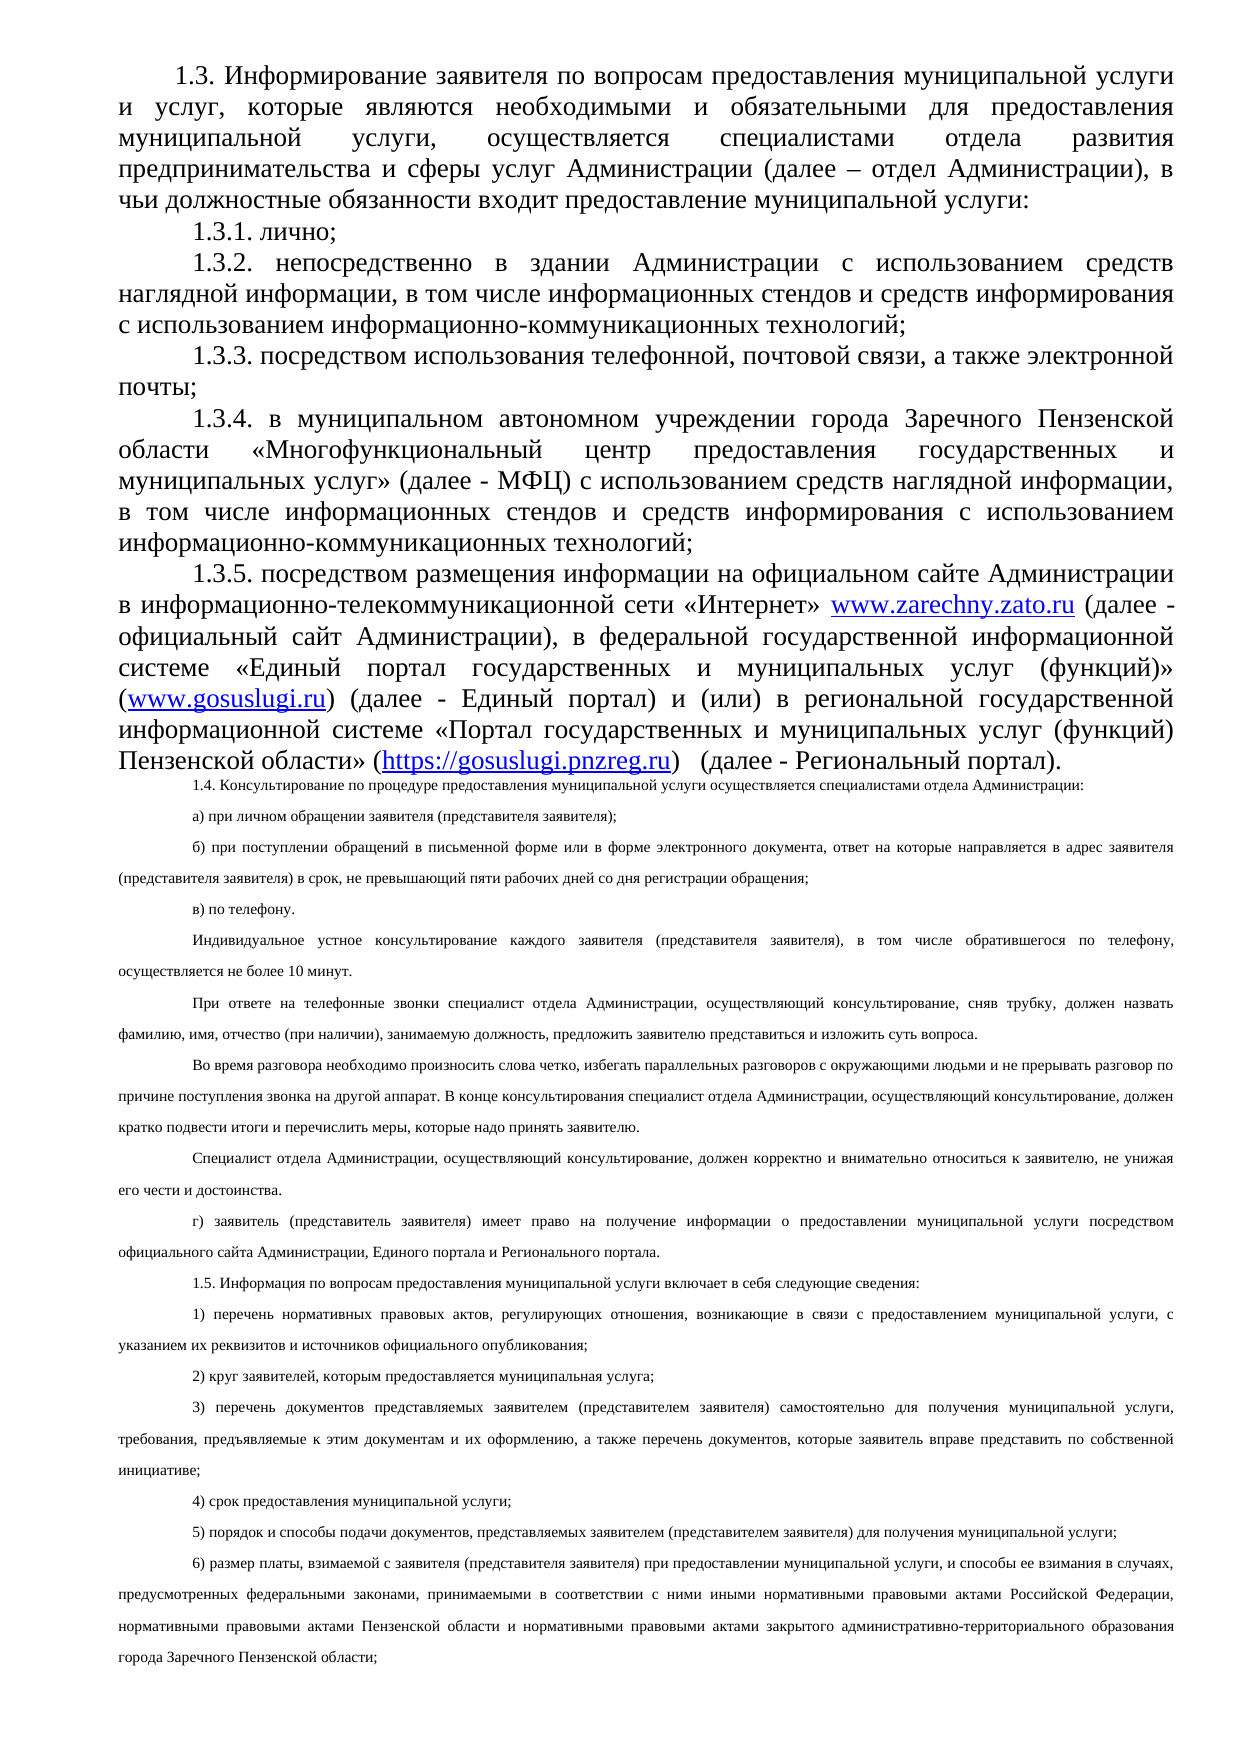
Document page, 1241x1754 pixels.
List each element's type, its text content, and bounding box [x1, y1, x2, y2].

text 1.3.5. посредством размещения информации на официальном сайте Администрации в информационно-телекоммуникационной сети «Интернет» www.zarechny.zato.ru (далее - официальный сайт Администрации), в федеральной государственной информационной системе «Единый портал государственных и муниципальных услуг (функций)» (www.gosuslugi.ru) (далее - Единый портал) и (или) в региональной государственной информационной системе «Портал государственных и муниципальных услуг (функций) Пензенской области» (https://gosuslugi.pnzreg.ru) (далее - Региональный портал). [118, 557, 1175, 775]
text 1.4. Консультирование по процедуре предоставления муниципальной услуги осуществляется специалистами отдела Администрации: [118, 775, 1175, 807]
text 1.3.2. непосредственно в здании Администрации с использованием средств наглядной информации, в том числе информационных стендов и средств информирования с использованием информационно-коммуникационных технологий; [118, 246, 1175, 339]
text б) при поступлении обращений в письменной форме или в форме электронного документа, ответ на которые направляется в адрес заявителя (представителя заявителя) в срок, не превышающий пяти рабочих дней со дня регистрации обращения; [118, 838, 1175, 900]
text 1.3.3. посредством использования телефонной, почтовой связи, а также электронной почты; [118, 339, 1175, 402]
text 3) перечень документов представляемых заявителем (представителем заявителя) самостоятельно для получения муниципальной услуги, требования, предъявляемые к этим документам и их оформлению, а также перечень документов, которые заявитель вправе представить по собственной инициативе; [118, 1398, 1175, 1492]
text в) по телефону. [118, 900, 1175, 931]
text Индивидуальное устное консультирование каждого заявителя (представителя заявителя), в том числе обратившегося по телефону, осуществляется не более 10 минут. [118, 931, 1175, 993]
text г) заявитель (представитель заявителя) имеет право на получение информации о предоставлении муниципальной услуги посредством официального сайта Администрации, Единого портала и Регионального портала. [118, 1211, 1175, 1274]
text а) при личном обращении заявителя (представителя заявителя); [118, 807, 1175, 838]
text 5) порядок и способы подачи документов, представляемых заявителем (представителем заявителя) для получения муниципальной услуги; [118, 1523, 1175, 1554]
text 1) перечень нормативных правовых актов, регулирующих отношения, возникающие в связи с предоставлением муниципальной услуги, с указанием их реквизитов и источников официального опубликования; [118, 1305, 1175, 1367]
text 4) срок предоставления муниципальной услуги; [118, 1492, 1175, 1523]
text При ответе на телефонные звонки специалист отдела Администрации, осуществляющий консультирование, сняв трубку, должен назвать фамилию, имя, отчество (при наличии), занимаемую должность, предложить заявителю представиться и изложить суть вопроса. [118, 993, 1175, 1056]
text 1.3. Информирование заявителя по вопросам предоставления муниципальной услуги и услуг, которые являются необходимыми и обязательными для предоставления муниципальной услуги, осуществляется специалистами отдела развития предпринимательства и сферы услуг Администрации (далее – отдел Администрации), в чьи должностные обязанности входит предоставление муниципальной услуги: [118, 59, 1175, 215]
text Во время разговора необходимо произносить слова четко, избегать параллельных разговоров с окружающими людьми и не прерывать разговор по причине поступления звонка на другой аппарат. В конце консультирования специалист отдела Администрации, осуществляющий консультирование, должен кратко подвести итоги и перечислить меры, которые надо принять заявителю. [118, 1056, 1175, 1149]
text 1.5. Информация по вопросам предоставления муниципальной услуги включает в себя следующие сведения: [118, 1274, 1175, 1305]
text 1.3.4. в муниципальном автономном учреждении города Заречного Пензенской области «Многофункциональный центр предоставления государственных и муниципальных услуг» (далее - МФЦ) с использованием средств наглядной информации, в том числе информационных стендов и средств информирования с использованием информационно-коммуникационных технологий; [118, 402, 1175, 557]
text Специалист отдела Администрации, осуществляющий консультирование, должен корректно и внимательно относиться к заявителю, не унижая его чести и достоинства. [118, 1149, 1175, 1211]
text 1.3.1. лично; [118, 215, 1175, 246]
text 6) размер платы, взимаемой с заявителя (представителя заявителя) при предоставлении муниципальной услуги, и способы ее взимания в случаях, предусмотренных федеральными законами, принимаемыми в соответствии с ними иными нормативными правовыми актами Российской Федерации, нормативными правовыми актами Пензенской области и нормативными правовыми актами закрытого административно-территориального образования города Заречного Пензенской области; [118, 1554, 1175, 1679]
text 2) круг заявителей, которым предоставляется муниципальная услуга; [118, 1367, 1175, 1398]
